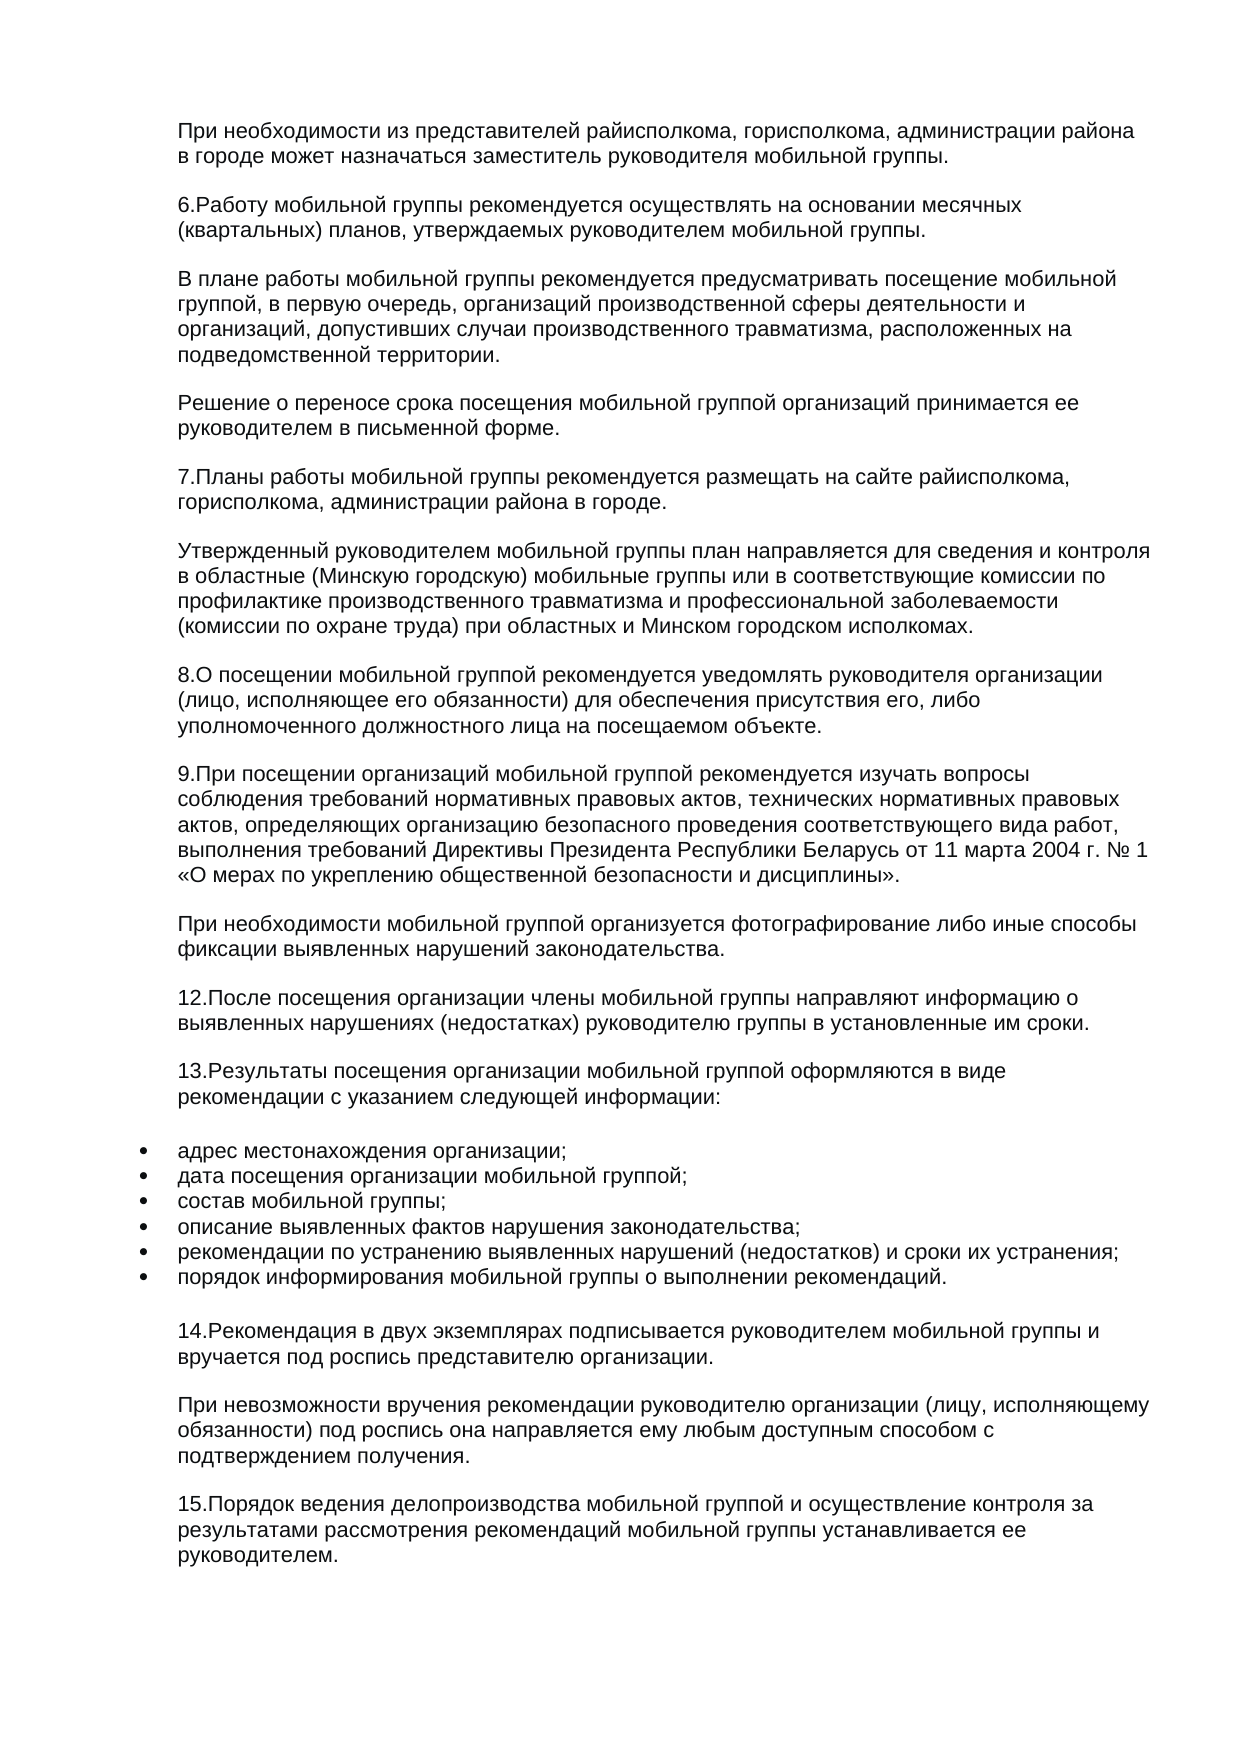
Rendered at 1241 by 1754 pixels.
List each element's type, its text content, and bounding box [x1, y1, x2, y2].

text 14.Рекомендация в двух экземплярах подписывается руководителем мобильной группы и вручается под роспись представителю организации. [177, 1318, 1152, 1369]
text 12.После посещения организации члены мобильной группы направляют информацию о выявленных нарушениях (недостатках) руководителю группы в установленные им сроки. [177, 984, 1152, 1035]
text Решение о переносе срока посещения мобильной группой организаций принимается ее руководителем в письменной форме. [177, 390, 1152, 441]
list описание выявленных фактов нарушения законодательства; [140, 1213, 1152, 1239]
text 13.Результаты посещения организации мобильной группой оформляются в виде рекомендации с указанием следующей информации: [177, 1058, 1152, 1109]
text При необходимости мобильной группой организуется фотографирование либо иные способы фиксации выявленных нарушений законодательства. [177, 911, 1152, 961]
text 8.О посещении мобильной группой рекомендуется уведомлять руководителя организации (лицо, исполняющее его обязанности) для обеспечения присутствия его, либо уполномоченного должностного лица на посещаемом объекте. [177, 662, 1152, 738]
list дата посещения организации мобильной группой; [140, 1163, 1152, 1188]
text 6.Работу мобильной группы рекомендуется осуществлять на основании месячных (квартальных) планов, утверждаемых руководителем мобильной группы. [177, 192, 1152, 242]
text При необходимости из представителей райисполкома, горисполкома, администрации района в городе может назначаться заместитель руководителя мобильной группы. [177, 118, 1152, 168]
list адрес местонахождения организации; [140, 1138, 1152, 1163]
text 9.При посещении организаций мобильной группой рекомендуется изучать вопросы соблюдения требований нормативных правовых актов, технических нормативных правовых актов, определяющих организацию безопасного проведения соответствующего вида работ, выполнения требований Директивы Президента Республики Беларусь от 11 марта 2004 г. № 1 «О мерах по укреплению общественной безопасности и дисциплины». [177, 761, 1152, 887]
text 7.Планы работы мобильной группы рекомендуется размещать на сайте райисполкома, горисполкома, администрации района в городе. [177, 464, 1152, 514]
list порядок информирования мобильной группы о выполнении рекомендаций. [140, 1264, 1152, 1289]
text При невозможности вручения рекомендации руководителю организации (лицу, исполняющему обязанности) под роспись она направляется ему любым доступным способом с подтверждением получения. [177, 1392, 1152, 1468]
text Утвержденный руководителем мобильной группы план направляется для сведения и контроля в областные (Минскую городскую) мобильные группы или в соответствующие комиссии по профилактике производственного травматизма и профессиональной заболеваемости (комиссии по охране труда) при областных и Минском городском исполкомах. [177, 538, 1152, 639]
text В плане работы мобильной группы рекомендуется предусматривать посещение мобильной группой, в первую очередь, организаций производственной сферы деятельности и организаций, допустивших случаи производственного травматизма, расположенных на подведомственной территории. [177, 266, 1152, 367]
list рекомендации по устранению выявленных нарушений (недостатков) и сроки их устранения; [140, 1239, 1152, 1264]
list состав мобильной группы; [140, 1188, 1152, 1213]
text 15.Порядок ведения делопроизводства мобильной группой и осуществление контроля за результатами рассмотрения рекомендаций мобильной группы устанавливается ее руководителем. [177, 1491, 1152, 1567]
